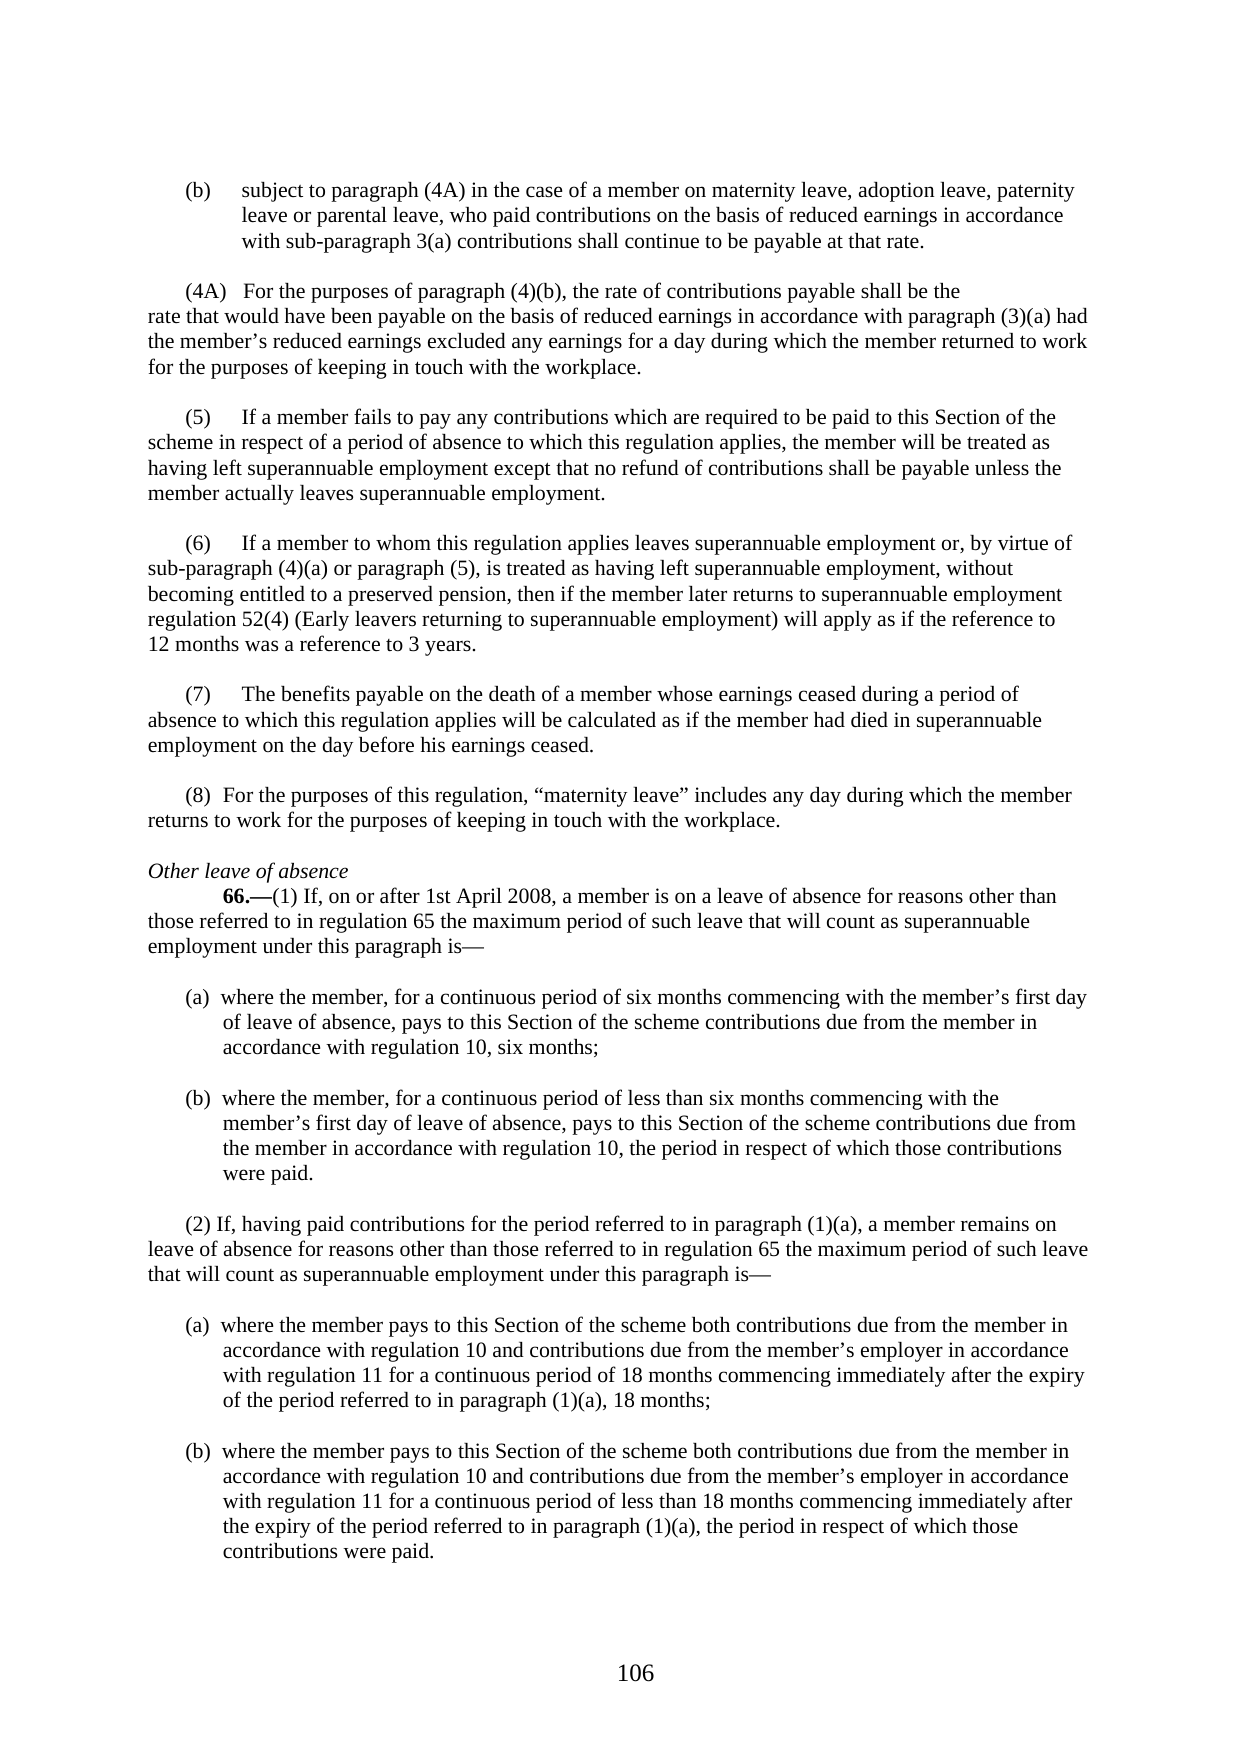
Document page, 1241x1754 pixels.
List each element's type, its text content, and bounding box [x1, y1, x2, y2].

text 12 months was a reference to 3 years. [148, 631, 1092, 656]
text (7) The benefits payable on the death of a member whose earnings ceased during a period of absence to which this regulation applies will be calculated as if the member had died in superannuable employment on the day before his earnings ceased. [148, 681, 1092, 757]
text (2) If, having paid contributions for the period referred to in paragraph (1)(a), a member remains on leave of absence for reasons other than those referred to in regulation 65 the maximum period of such leave that will count as superannuable employment under this paragraph is— [148, 1211, 1092, 1286]
text (b) where the member, for a continuous period of less than six months commencing with the member’s first day of leave of absence, pays to this Section of the scheme contributions due from the member in accordance with regulation 10, the period in respect of which those contributions were paid. [185, 1085, 1092, 1186]
text (b) subject to paragraph (4A) in the case of a member on maternity leave, adoption leave, paternity leave or parental leave, who paid contributions on the basis of reduced earnings in accordance with sub-paragraph 3(a) contributions shall continue to be payable at that rate. [148, 177, 1092, 253]
text Other leave of absence [148, 858, 1092, 883]
text (4A) For the purposes of paragraph (4)(b), the rate of contributions payable shall be the [148, 278, 1092, 303]
text (a) where the member, for a continuous period of six months commencing with the member’s first day of leave of absence, pays to this Section of the scheme contributions due from the member in accordance with regulation 10, six months; [185, 984, 1092, 1059]
text (6) If a member to whom this regulation applies leaves superannuable employment or, by virtue of sub-paragraph (4)(a) or paragraph (5), is treated as having left superannuable employment, without becoming entitled to a preserved pension, then if the member later returns to superannuable employment regulation 52(4) (Early leavers returning to superannuable employment) will apply as if the reference to [148, 530, 1092, 631]
text (5) If a member fails to pay any contributions which are required to be paid to this Section of the scheme in respect of a period of absence to which this regulation applies, the member will be treated as having left superannuable employment except that no refund of contributions shall be payable unless the member actually leaves superannuable employment. [148, 404, 1092, 505]
text (8) For the purposes of this regulation, “maternity leave” includes any day during which the member returns to work for the purposes of keeping in touch with the workplace. [148, 782, 1092, 833]
text (a) where the member pays to this Section of the scheme both contributions due from the member in accordance with regulation 10 and contributions due from the member’s employer in accordance with regulation 11 for a continuous period of 18 months commencing immediately after the expiry of the period referred to in paragraph (1)(a), 18 months; [185, 1312, 1092, 1412]
text (b) where the member pays to this Section of the scheme both contributions due from the member in accordance with regulation 10 and contributions due from the member’s employer in accordance with regulation 11 for a continuous period of less than 18 months commencing immediately after the expiry of the period referred to in paragraph (1)(a), the period in respect of which those contributions were paid. [185, 1438, 1092, 1564]
text rate that would have been payable on the basis of reduced earnings in accordance with paragraph (3)(a) had the member’s reduced earnings excluded any earnings for a day during which the member returned to work for the purposes of keeping in touch with the workplace. [148, 303, 1092, 379]
text 66.—(1) If, on or after 1st April 2008, a member is on a leave of absence for reasons other than those referred to in regulation 65 the maximum period of such leave that will count as superannuable employment under this paragraph is— [148, 883, 1092, 959]
